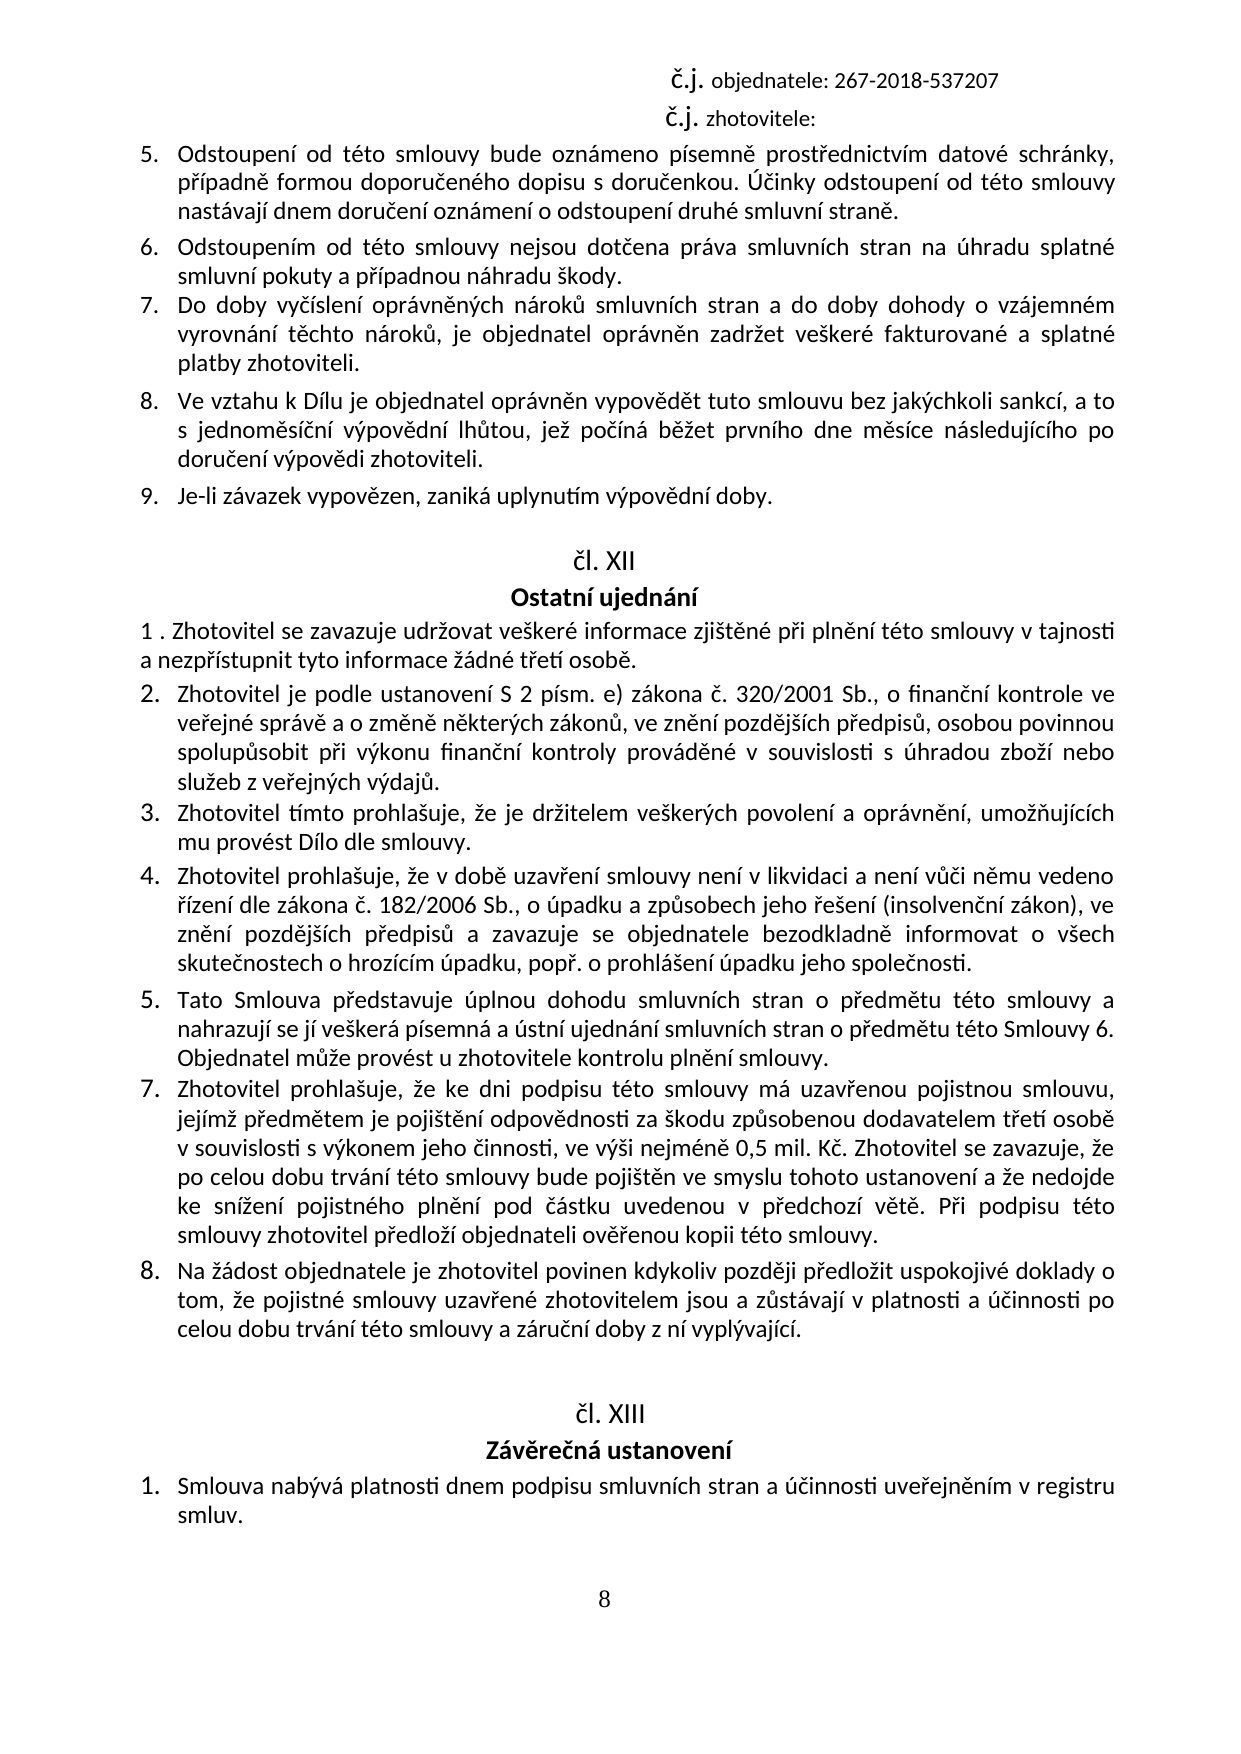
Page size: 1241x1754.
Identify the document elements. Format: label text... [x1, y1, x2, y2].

list Smlouva nabývá platnosti dnem podpisu smluvních stran a účinnosti uveřejněním v registru smluv. [140, 1469, 1116, 1530]
subtitle Ostatní ujednání [112, 580, 1097, 613]
list Tato Smlouva představuje úplnou dohodu smluvních stran o předmětu této smlouvy a nahrazují se jí veškerá písemná a ústní ujednání smluvních stran o předmětu této Smlouvy 6. Objednatel může provést u zhotovitele kontrolu plnění smlouvy. [140, 983, 1116, 1073]
subtitle čl. XII [102, 542, 1106, 577]
subtitle Závěrečná ustanovení [112, 1433, 1106, 1466]
list Do doby vyčíslení oprávněných nároků smluvních stran a do doby dohody o vzájemném vyrovnání těchto nároků, je objednatel oprávněn zadržet veškeré fakturované a splatné platby zhotoviteli. [140, 291, 1116, 378]
list Zhotovitel prohlašuje, že v době uzavření smlouvy není v likvidaci a není vůči němu vedeno řízení dle zákona č. 182/2006 Sb., o úpadku a způsobech jeho řešení (insolvenční zákon), ve znění pozdějších předpisů a zavazuje se objednatele bezodkladně informovat o všech skutečnostech o hrozícím úpadku, popř. o prohlášení úpadku jeho společnosti. [140, 859, 1116, 978]
list Odstoupení od této smlouvy bude oznámeno písemně prostřednictvím datové schránky, případně formou doporučeného dopisu s doručenkou. Účinky odstoupení od této smlouvy nastávají dnem doručení oznámení o odstoupení druhé smluvní straně. [140, 139, 1116, 226]
list Je-li závazek vypovězen, zaniká uplynutím výpovědní doby. [140, 482, 1116, 511]
text čl. XIII [101, 1395, 1120, 1430]
list Zhotovitel je podle ustanovení S 2 písm. e) zákona č. 320/2001 Sb., o finanční kontrole ve veřejné správě a o změně některých zákonů, ve znění pozdějších předpisů, osobou povinnou spolupůsobit při výkonu finanční kontroly prováděné v souvislosti s úhradou zboží nebo služeb z veřejných výdajů. [140, 678, 1116, 796]
text 1 . Zhotovitel se zavazuje udržovat veškeré informace zjištěné při plnění této smlouvy v tajnosti a nezpřístupnit tyto informace žádné třetí osobě. [140, 616, 1116, 674]
list Na žádost objednatele je zhotovitel povinen kdykoliv později předložit uspokojivé doklady o tom, že pojistné smlouvy uzavřené zhotovitelem jsou a zůstávají v platnosti a účinnosti po celou dobu trvání této smlouvy a záruční doby z ní vyplývající. [140, 1254, 1116, 1344]
list Zhotovitel prohlašuje, že ke dni podpisu této smlouvy má uzavřenou pojistnou smlouvu, jejímž předmětem je pojištění odpovědnosti za škodu způsobenou dodavatelem třetí osobě v souvislosti s výkonem jeho činnosti, ve výši nejméně 0,5 mil. Kč. Zhotovitel se zavazuje, že po celou dobu trvání této smlouvy bude pojištěn ve smyslu tohoto ustanovení a že nedojde ke snížení pojistného plnění pod částku uvedenou v předchozí větě. Při podpisu této smlouvy zhotovitel předloží objednateli ověřenou kopii této smlouvy. [140, 1073, 1116, 1249]
list Zhotovitel tímto prohlašuje, že je držitelem veškerých povolení a oprávnění, umožňujících mu provést Dílo dle smlouvy. [140, 796, 1116, 857]
list Odstoupením od této smlouvy nejsou dotčena práva smluvních stran na úhradu splatné smluvní pokuty a případnou náhradu škody. [140, 232, 1116, 291]
list Ve vztahu k Dílu je objednatel oprávněn vypovědět tuto smlouvu bez jakýchkoli sankcí, a to s jednoměsíční výpovědní lhůtou, jež počíná běžet prvního dne měsíce následujícího po doručení výpovědi zhotoviteli. [140, 387, 1116, 474]
